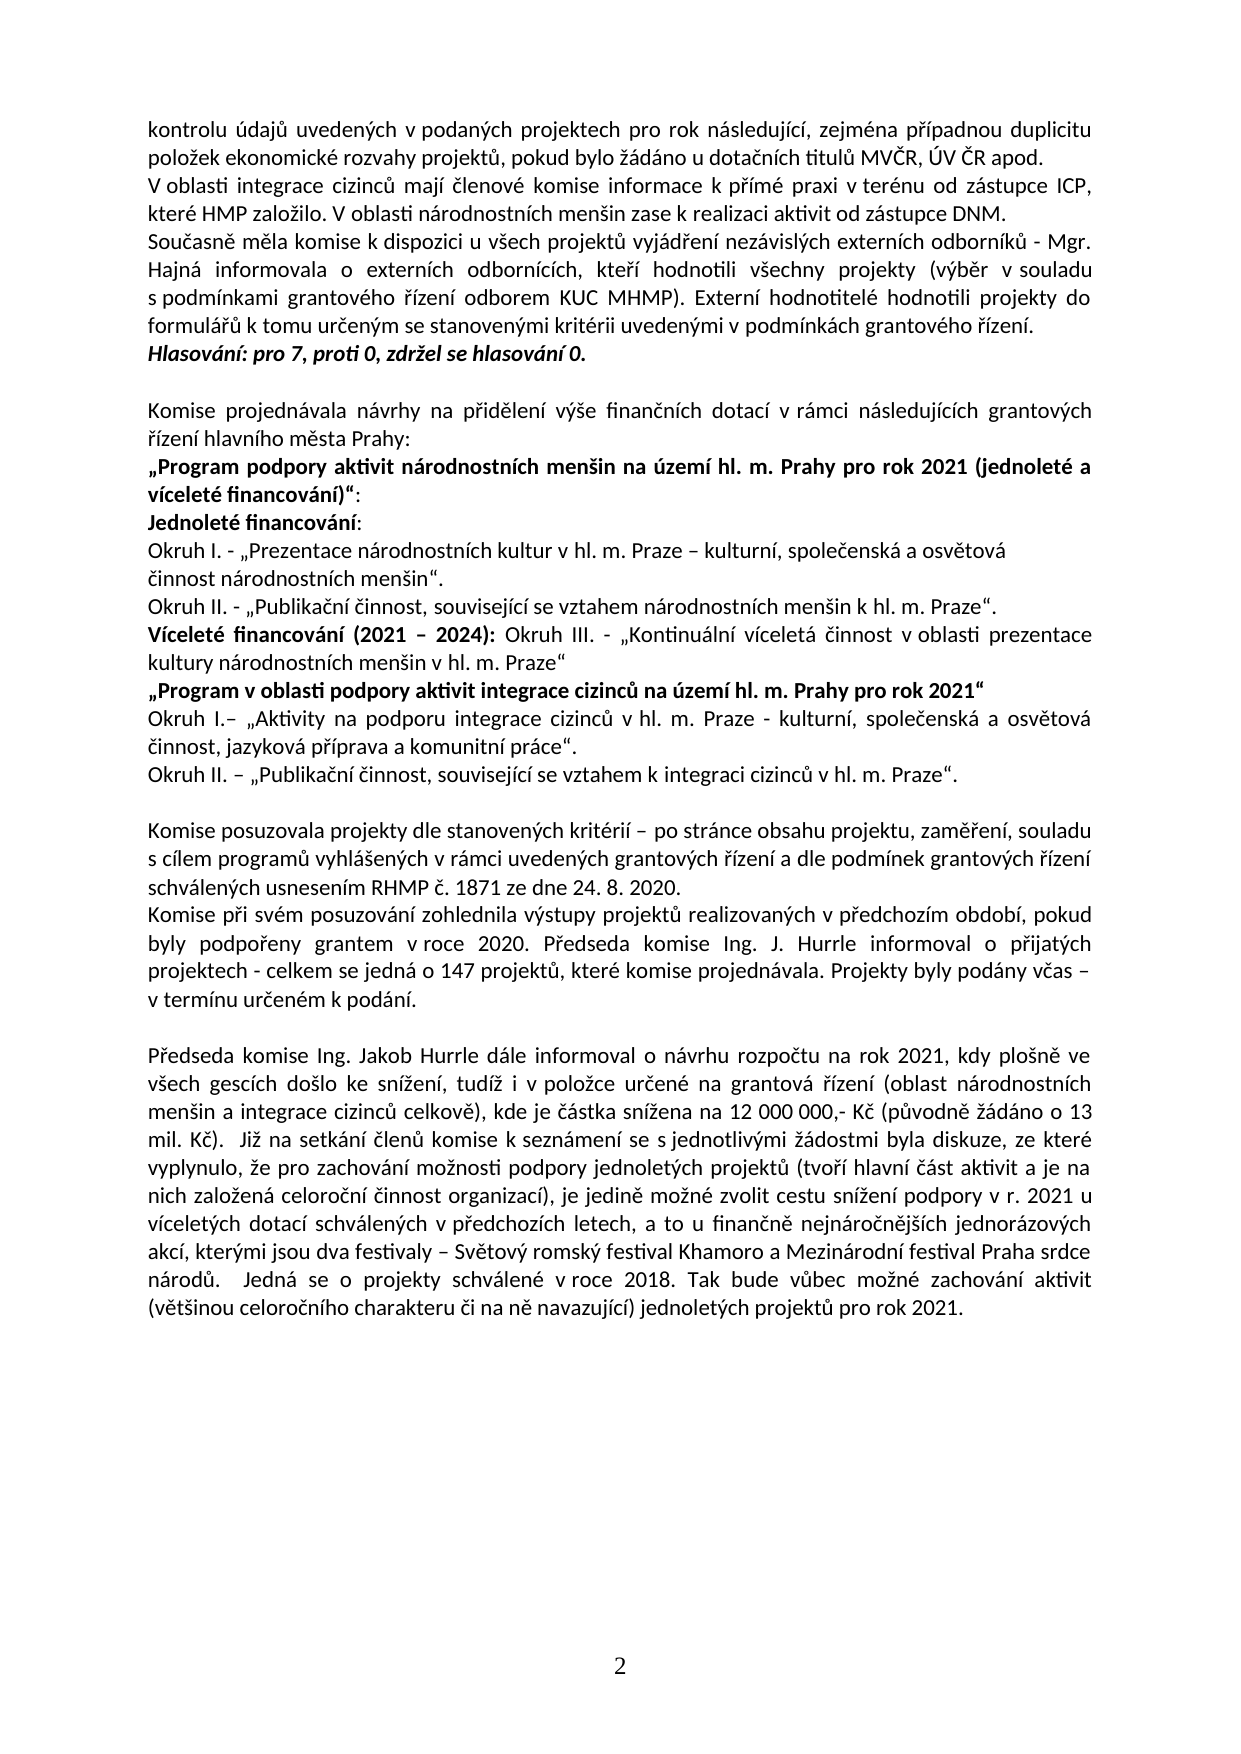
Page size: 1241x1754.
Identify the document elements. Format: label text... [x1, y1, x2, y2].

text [148, 115, 1092, 171]
text V oblasti integrace cizinců mají členové komise informace k přímé praxi v terénu od zástupce ICP, které HMP založilo. V oblasti národnostních menšin zase k realizaci aktivit od zástupce DNM. [148, 171, 1092, 227]
text Okruh I.– „Aktivity na podporu integrace cizinců v hl. m. Praze - kulturní, společenská a osvětová činnost, jazyková příprava a komunitní práce“. [148, 704, 1092, 761]
text Jednoleté financování: [148, 508, 1092, 536]
text Komise při svém posuzování zohlednila výstupy projektů realizovaných v předchozím období, pokud byly podpořeny grantem v roce 2020. Předseda komise Ing. J. Hurrle informoval o přijatých projektech - celkem se jedná o 147 projektů, které komise projednávala. Projekty byly podány včas – v termínu určeném k podání. [148, 901, 1092, 1013]
text Okruh II. – „Publikační činnost, související se vztahem k integraci cizinců v hl. m. Praze“. [148, 761, 1092, 788]
text Víceleté financování (2021 – 2024): Okruh III. - „Kontinuální víceletá činnost v oblasti prezentace kultury národnostních menšin v hl. m. Praze“ [148, 620, 1092, 676]
text Okruh II. - „Publikační činnost, související se vztahem národnostních menšin k hl. m. Praze“. [148, 592, 1092, 620]
text „Program v oblasti podpory aktivit integrace cizinců na území hl. m. Prahy pro rok 2021“ [148, 676, 1092, 704]
text činnost národnostních menšin“. [148, 564, 1092, 592]
text Komise projednávala návrhy na přidělení výše finančních dotací v rámci následujících grantových řízení hlavního města Prahy: [148, 396, 1092, 452]
text Současně měla komise k dispozici u všech projektů vyjádření nezávislých externích odborníků - Mgr. Hajná informovala o externích odbornících, kteří hodnotili všechny projekty (výběr v souladu s podmínkami grantového řízení odborem KUC MHMP). Externí hodnotitelé hodnotili projekty do formulářů k tomu určeným se stanovenými kritérii uvedenými v podmínkách grantového řízení. [148, 227, 1092, 339]
text Komise posuzovala projekty dle stanovených kritérií – po stránce obsahu projektu, zaměření, souladu s cílem programů vyhlášených v rámci uvedených grantových řízení a dle podmínek grantových řízení schválených usnesením RHMP č. 1871 ze dne 24. 8. 2020. [148, 817, 1092, 901]
text Předseda komise Ing. Jakob Hurrle dále informoval o návrhu rozpočtu na rok 2021, kdy plošně ve všech gescích došlo ke snížení, tudíž i v položce určené na grantová řízení (oblast národnostních menšin a integrace cizinců celkově), kde je částka snížena na 12 000 000,- Kč (původně žádáno o 13 mil. Kč). Již na setkání členů komise k seznámení se s jednotlivými žádostmi byla diskuze, ze které vyplynulo, že pro zachování možnosti podpory jednoletých projektů (tvoří hlavní část aktivit a je na nich založená celoroční činnost organizací), je jedině možné zvolit cestu snížení podpory v r. 2021 u víceletých dotací schválených v předchozích letech, a to u finančně nejnáročnějších jednorázových akcí, kterými jsou dva festivaly – Světový romský festival Khamoro a Mezinárodní festival Praha srdce národů. Jedná se o projekty schválené v roce 2018. Tak bude vůbec možné zachování aktivit (většinou celoročního charakteru či na ně navazující) jednoletých projektů pro rok 2021. [148, 1041, 1092, 1321]
text Okruh I. - „Prezentace národnostních kultur v hl. m. Praze – kulturní, společenská a osvětová [148, 536, 1092, 564]
text Hlasování: pro 7, proti 0, zdržel se hlasování 0. [148, 339, 1092, 367]
text „Program podpory aktivit národnostních menšin na území hl. m. Prahy pro rok 2021 (jednoleté a víceleté financování)“: [148, 452, 1092, 508]
